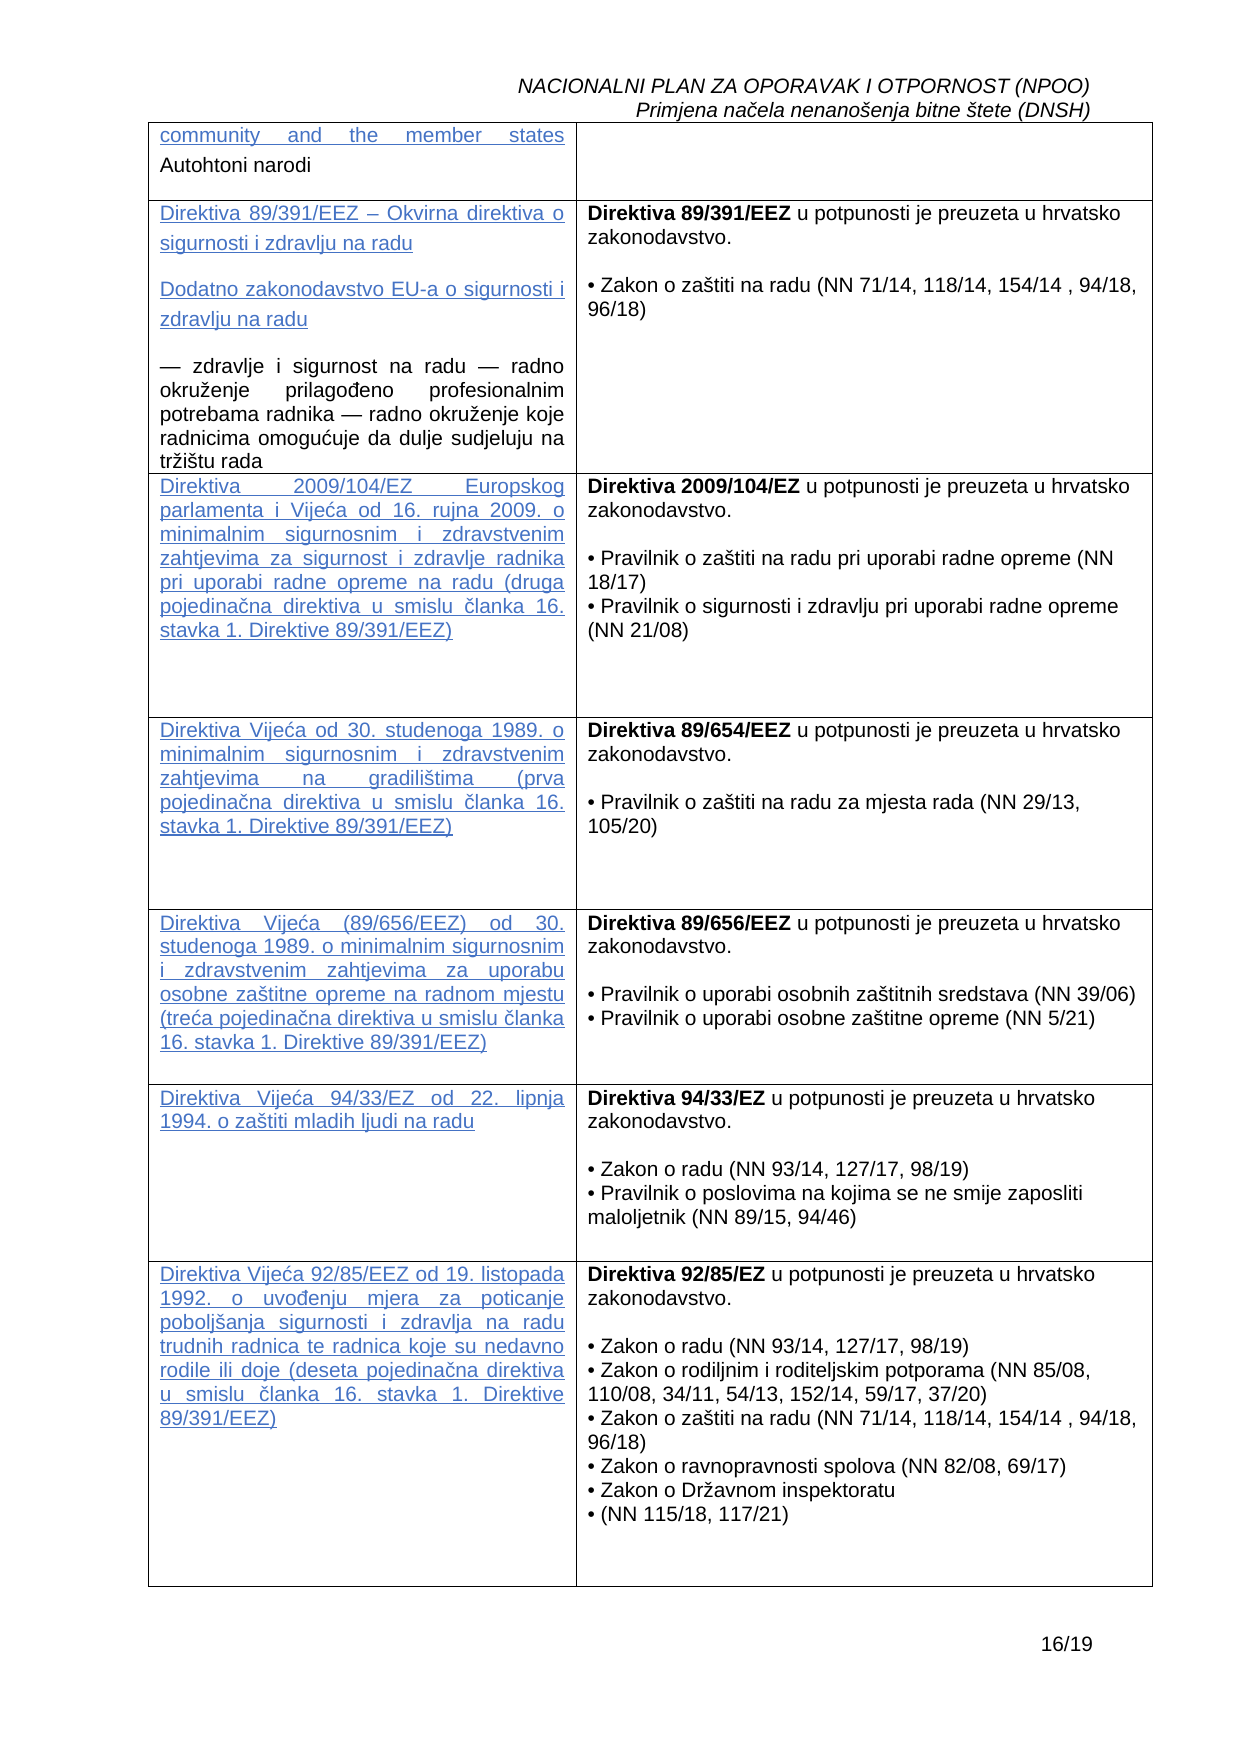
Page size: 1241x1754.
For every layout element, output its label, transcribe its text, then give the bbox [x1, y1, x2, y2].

table_cell Direktiva 2009/104/EZ Europskog parlamenta i Vijeća od 16. rujna 2009. o minimalnim sigurnosnim i zdravstvenim zahtjevima za sigurnost i zdravlje radnika pri uporabi radne opreme na radu (druga pojedinačna direktiva u smislu članka 16. stavka 1. Direktive 89/391/EEZ) [149, 474, 576, 717]
table_cell Direktiva 89/656/EEZ u potpunosti je preuzeta u hrvatsko zakonodavstvo. • Pravilnik o uporabi osobnih zaštitnih sredstava (NN 39/06) • Pravilnik o uporabi osobne zaštitne opreme (NN 5/21) [577, 910, 1152, 1084]
table_cell Direktiva 94/33/EZ u potpunosti je preuzeta u hrvatsko zakonodavstvo. • Zakon o radu (NN 93/14, 127/17, 98/19) • Pravilnik o poslovima na kojima se ne smije zaposliti maloljetnik (NN 89/15, 94/46) [577, 1085, 1152, 1261]
table_cell Direktiva 89/391/EEZ – Okvirna direktiva o sigurnosti i zdravlju na radu Dodatno zakonodavstvo EU-a o sigurnosti i zdravlju na radu — zdravlje i sigurnost na radu — radno okruženje prilagođeno profesionalnim potrebama radnika — radno okruženje koje radnicima omogućuje da dulje sudjeluju na tržištu rada [149, 201, 576, 473]
table_cell Direktiva Vijeća od 30. studenoga 1989. o minimalnim sigurnosnim i zdravstvenim zahtjevima na gradilištima (prva pojedinačna direktiva u smislu članka 16. stavka 1. Direktive 89/391/EEZ) [149, 718, 576, 909]
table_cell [149, 123, 576, 199]
table_cell Direktiva Vijeća (89/656/EEZ) od 30. studenoga 1989. o minimalnim sigurnosnim i zdravstvenim zahtjevima za uporabu osobne zaštitne opreme na radnom mjestu (treća pojedinačna direktiva u smislu članka 16. stavka 1. Direktive 89/391/EEZ) [149, 910, 576, 1084]
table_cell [577, 123, 1152, 199]
table_cell Direktiva Vijeća 94/33/EZ od 22. lipnja 1994. o zaštiti mladih ljudi na radu [149, 1085, 576, 1261]
table_cell Direktiva 89/654/EEZ u potpunosti je preuzeta u hrvatsko zakonodavstvo. • Pravilnik o zaštiti na radu za mjesta rada (NN 29/13, 105/20) [577, 718, 1152, 909]
table_cell Direktiva 2009/104/EZ u potpunosti je preuzeta u hrvatsko zakonodavstvo. • Pravilnik o zaštiti na radu pri uporabi radne opreme (NN 18/17) • Pravilnik o sigurnosti i zdravlju pri uporabi radne opreme (NN 21/08) [577, 474, 1152, 717]
table_cell Direktiva Vijeća 92/85/EEZ od 19. listopada 1992. o uvođenju mjera za poticanje poboljšanja sigurnosti i zdravlja na radu trudnih radnica te radnica koje su nedavno rodile ili doje (deseta pojedinačna direktiva u smislu članka 16. stavka 1. Direktive 89/391/EEZ) [149, 1262, 576, 1586]
table_cell Direktiva 92/85/EZ u potpunosti je preuzeta u hrvatsko zakonodavstvo. • Zakon o radu (NN 93/14, 127/17, 98/19) • Zakon o rodiljnim i roditeljskim potporama (NN 85/08, 110/08, 34/11, 54/13, 152/14, 59/17, 37/20) • Zakon o zaštiti na radu (NN 71/14, 118/14, 154/14 , 94/18, 96/18) • Zakon o ravnopravnosti spolova (NN 82/08, 69/17) • Zakon o Državnom inspektoratu • (NN 115/18, 117/21) [577, 1262, 1152, 1586]
table_cell Direktiva 89/391/EEZ u potpunosti je preuzeta u hrvatsko zakonodavstvo. • Zakon o zaštiti na radu (NN 71/14, 118/14, 154/14 , 94/18, 96/18) [577, 201, 1152, 473]
